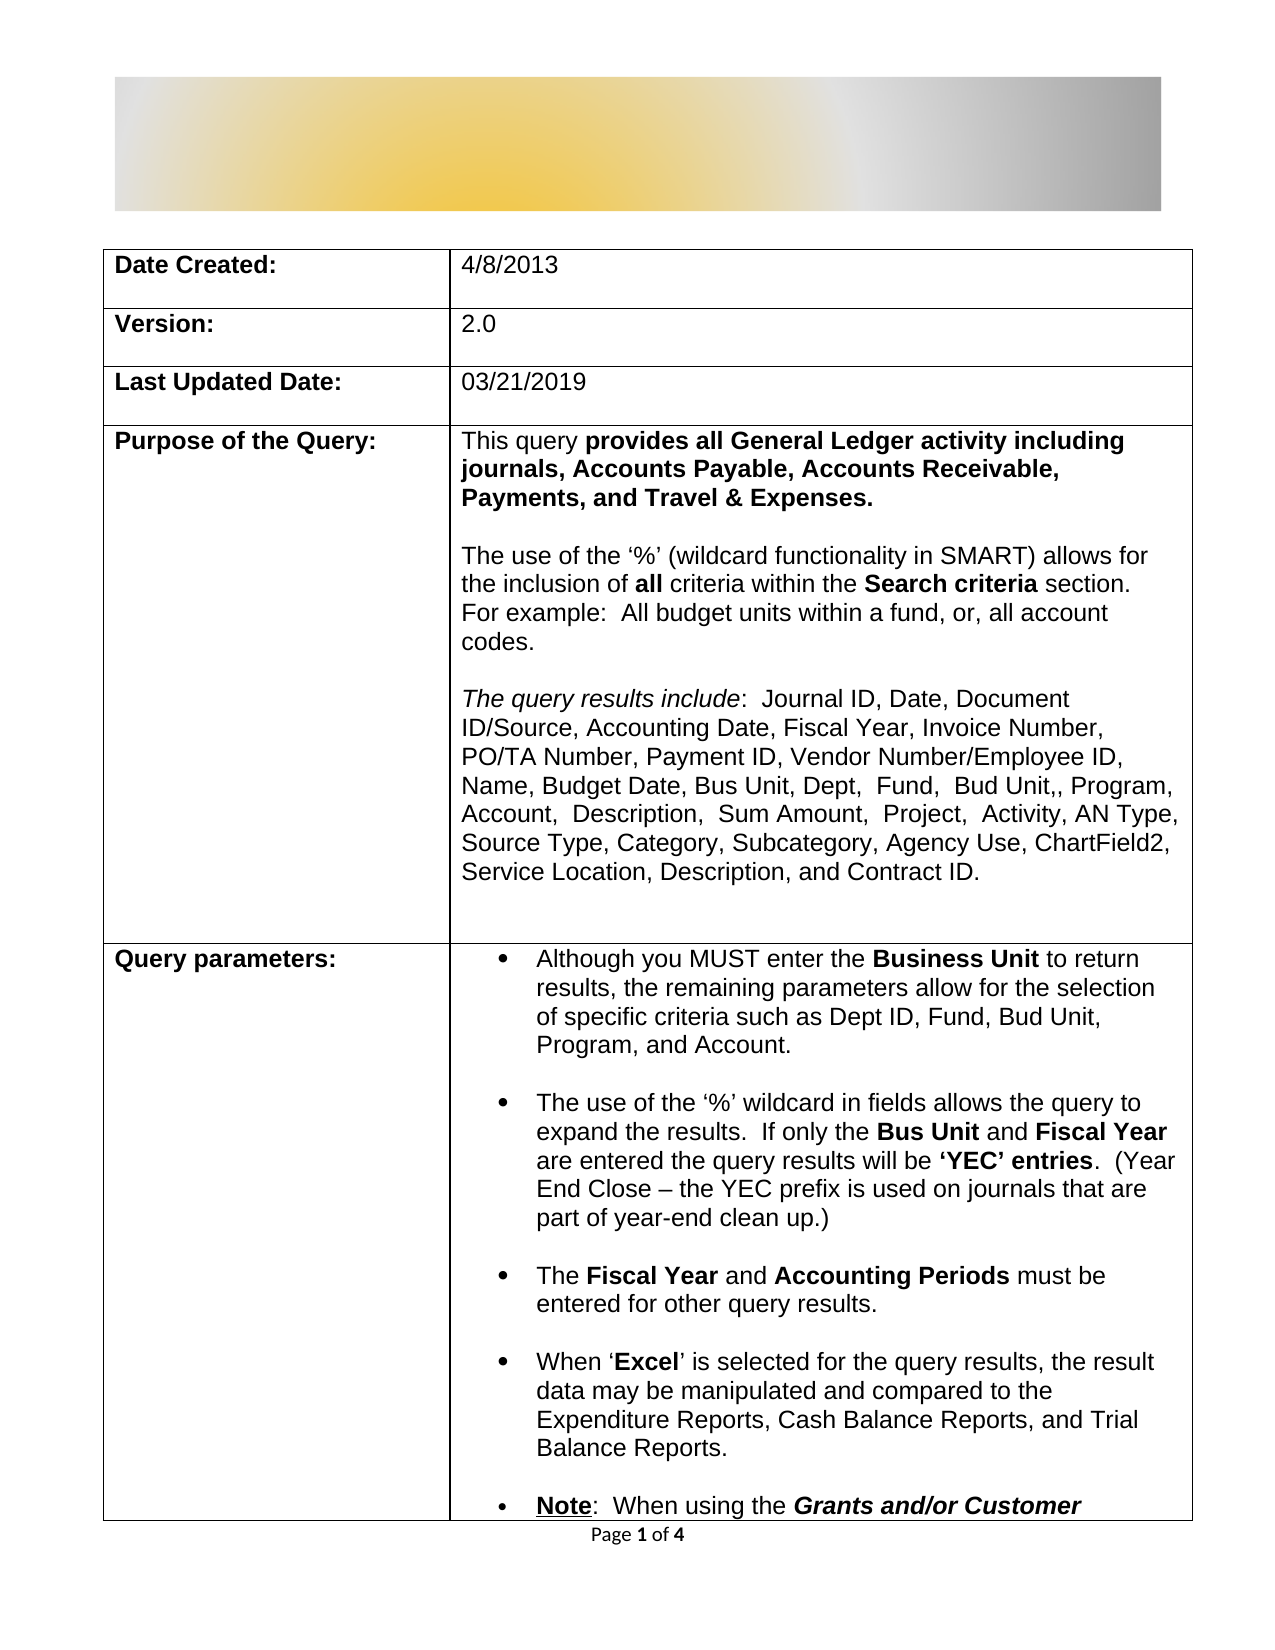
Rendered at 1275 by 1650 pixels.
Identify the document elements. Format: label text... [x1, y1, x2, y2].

table_cell Version: [104, 309, 449, 366]
table_cell Purpose of the Query: [104, 426, 449, 943]
table_cell Last Updated Date: [104, 367, 449, 424]
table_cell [451, 944, 1192, 1519]
table_cell This query provides all General Ledger activity including journals, Accounts Payable, Accounts Receivable, Payments, and Travel & Expenses. The use of the ‘%’ (wildcard functionality in SMART) allows for the inclusion of all criteria within the Search criteria section. For example: All budget units within a fund, or, all account codes. The query results include: Journal ID, Date, Document ID/Source, Accounting Date, Fiscal Year, Invoice Number, PO/TA Number, Payment ID, Vendor Number/Employee ID, Name, Budget Date, Bus Unit, Dept, Fund, Bud Unit,, Program, Account, Description, Sum Amount, Project, Activity, AN Type, Source Type, Category, Subcategory, Agency Use, ChartField2, Service Location, Description, and Contract ID. [451, 426, 1192, 943]
table_header Date Created: [104, 250, 449, 307]
table_header 4/8/2013 [451, 250, 1192, 307]
table_cell 03/21/2019 [451, 367, 1192, 424]
table_cell 2.0 [451, 309, 1192, 366]
table_cell Query parameters: [104, 944, 449, 1519]
